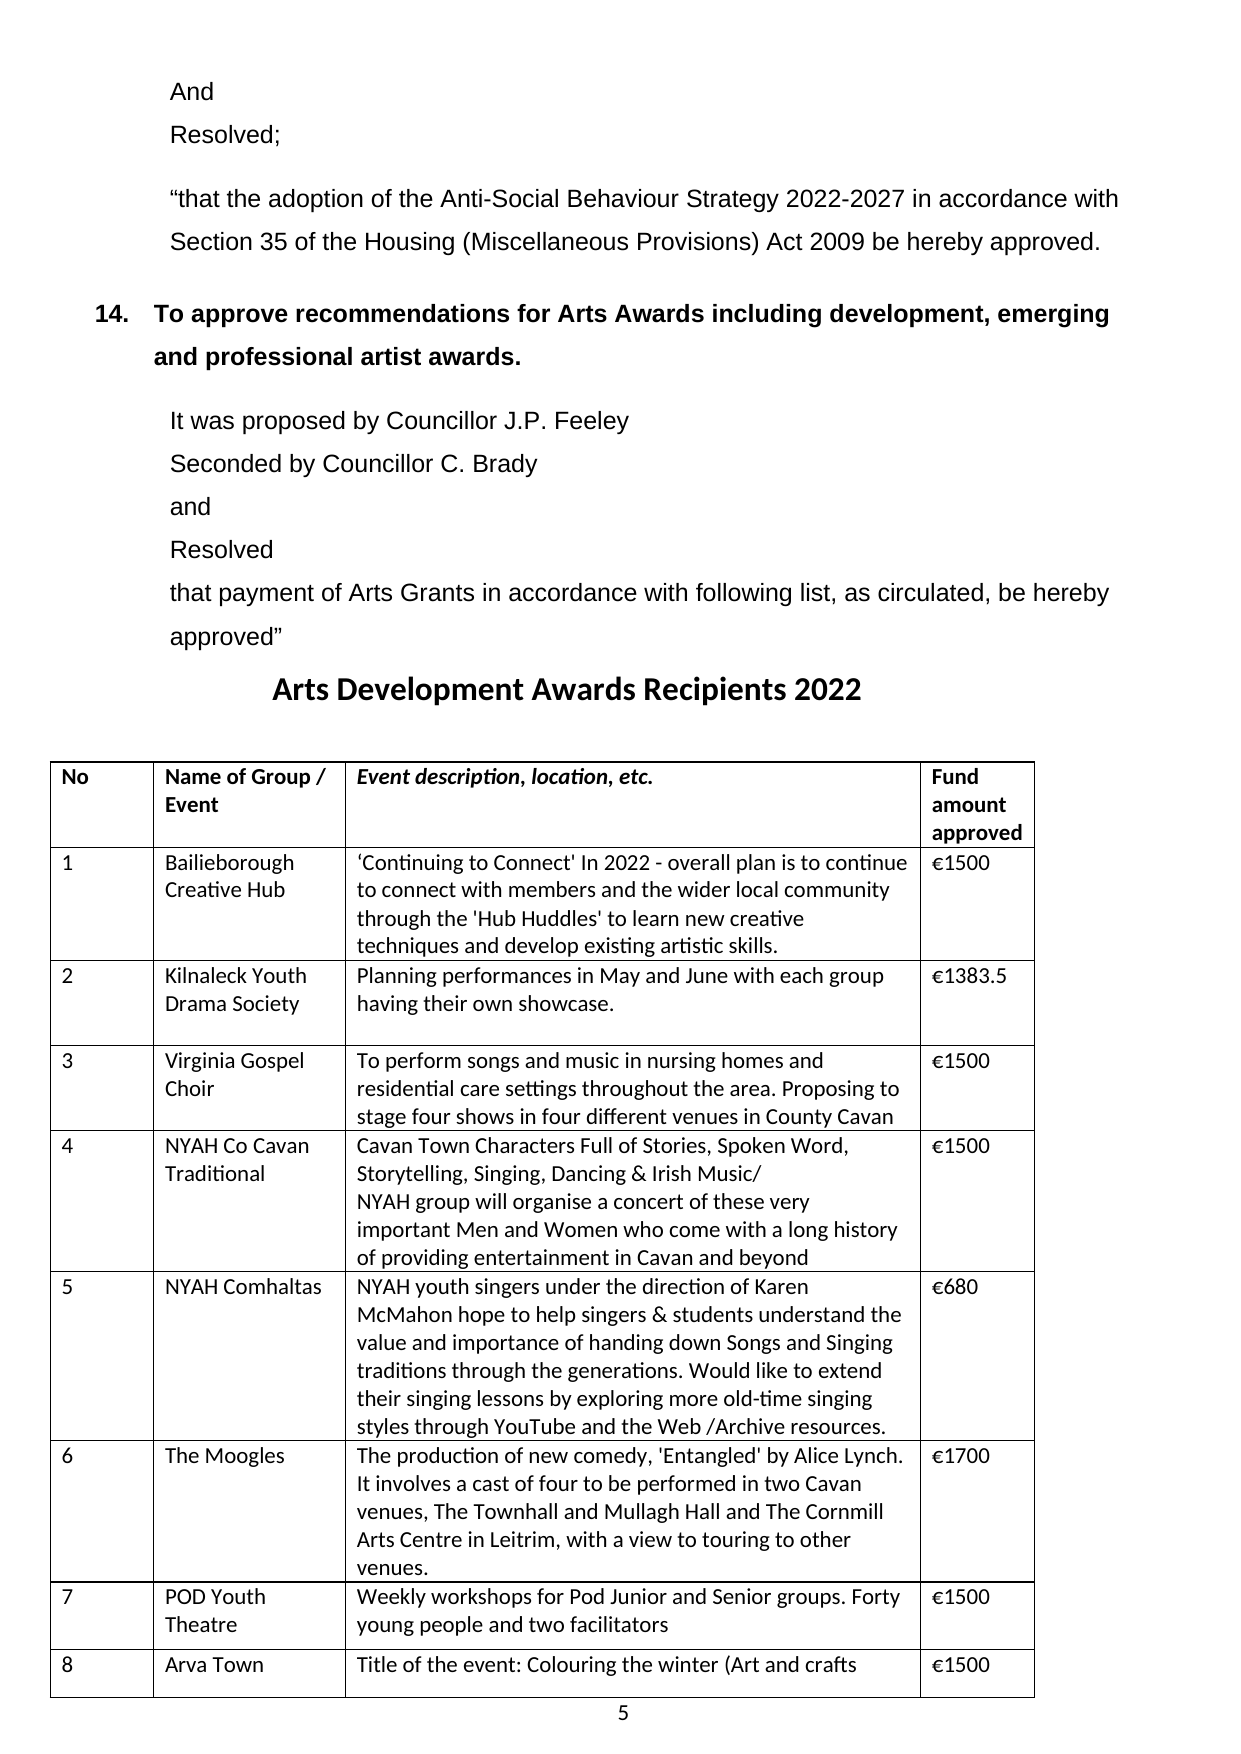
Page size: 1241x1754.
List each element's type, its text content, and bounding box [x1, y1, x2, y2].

table_cell 2 [51, 961, 153, 1045]
table_header Event description, location, etc. [346, 763, 920, 847]
text Seconded by Councillor C. Brady [94, 449, 1152, 478]
table_cell NYAH Comhaltas [154, 1272, 345, 1440]
table_cell €1500 [921, 1650, 1034, 1697]
table_cell POD Youth Theatre [154, 1583, 345, 1649]
text Resolved [94, 535, 1152, 564]
table_header No [51, 763, 153, 847]
table_cell The production of new comedy, 'Entangled' by Alice Lynch. It involves a cast of four to be performed in two Cavan venues, The Townhall and Mullagh Hall and The Cornmill Arts Centre in Leitrim, with a view to touring to other venues. [346, 1441, 920, 1581]
table_cell 4 [51, 1131, 153, 1271]
table_cell €1500 [921, 1131, 1034, 1271]
text that payment of Arts Grants in accordance with following list, as circulated, be hereby approved” [169, 578, 1152, 650]
table_cell €680 [921, 1272, 1034, 1440]
table_cell ‘Continuing to Connect' In 2022 - overall plan is to continue to connect with members and the wider local community through the 'Hub Huddles' to learn new creative techniques and develop existing artistic skills. [346, 848, 920, 960]
text Resolved; [169, 120, 1152, 149]
table_header Fund amount approved [921, 763, 1034, 847]
table_cell Kilnaleck Youth Drama Society [154, 961, 345, 1045]
text “that the adoption of the Anti-Social Behaviour Strategy 2022-2027 in accordance with Section 35 of the Housing (Miscellaneous Provisions) Act 2009 be hereby approved. [169, 184, 1152, 256]
table_cell NYAH youth singers under the direction of Karen McMahon hope to help singers & students understand the value and importance of handing down Songs and Singing traditions through the generations. Would like to extend their singing lessons by exploring more old-time singing styles through YouTube and the Web /Archive resources. [346, 1272, 920, 1440]
text It was proposed by Councillor J.P. Feeley [94, 406, 1152, 435]
table_cell 8 [51, 1650, 153, 1697]
table_header Name of Group / Event [154, 763, 345, 847]
text And [169, 77, 1152, 106]
table_cell To perform songs and music in nursing homes and residential care settings throughout the area. Proposing to stage four shows in four different venues in County Cavan [346, 1046, 920, 1130]
table_cell €1500 [921, 1046, 1034, 1130]
table_cell The Moogles [154, 1441, 345, 1581]
table_cell Planning performances in May and June with each group having their own showcase. [346, 961, 920, 1045]
table_cell NYAH Co Cavan Traditional [154, 1131, 345, 1271]
table_cell €1500 [921, 1583, 1034, 1649]
table_header Arts Development Awards Recipients 2022 [35, 665, 1098, 708]
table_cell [346, 1650, 920, 1697]
table_cell 5 [51, 1272, 153, 1440]
table_cell 7 [51, 1583, 153, 1649]
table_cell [154, 1650, 345, 1697]
text 14. To approve recommendations for Arts Awards including development, emerging and professional artist awards. [94, 299, 1152, 371]
table_cell Virginia Gospel Choir [154, 1046, 345, 1130]
table_cell Cavan Town Characters Full of Stories, Spoken Word, Storytelling, Singing, Dancing & Irish Music/ NYAH group will organise a concert of these very important Men and Women who come with a long history of providing entertainment in Cavan and beyond [346, 1131, 920, 1271]
table_cell Weekly workshops for Pod Junior and Senior groups. Forty young people and two facilitators [346, 1583, 920, 1649]
table_cell 3 [51, 1046, 153, 1130]
table_cell 6 [51, 1441, 153, 1581]
table_cell Bailieborough Creative Hub [154, 848, 345, 960]
table_cell €1700 [921, 1441, 1034, 1581]
table_cell €1500 [921, 848, 1034, 960]
table_cell 1 [51, 848, 153, 960]
text and [94, 492, 1152, 521]
table_cell €1383.5 [921, 961, 1034, 1045]
